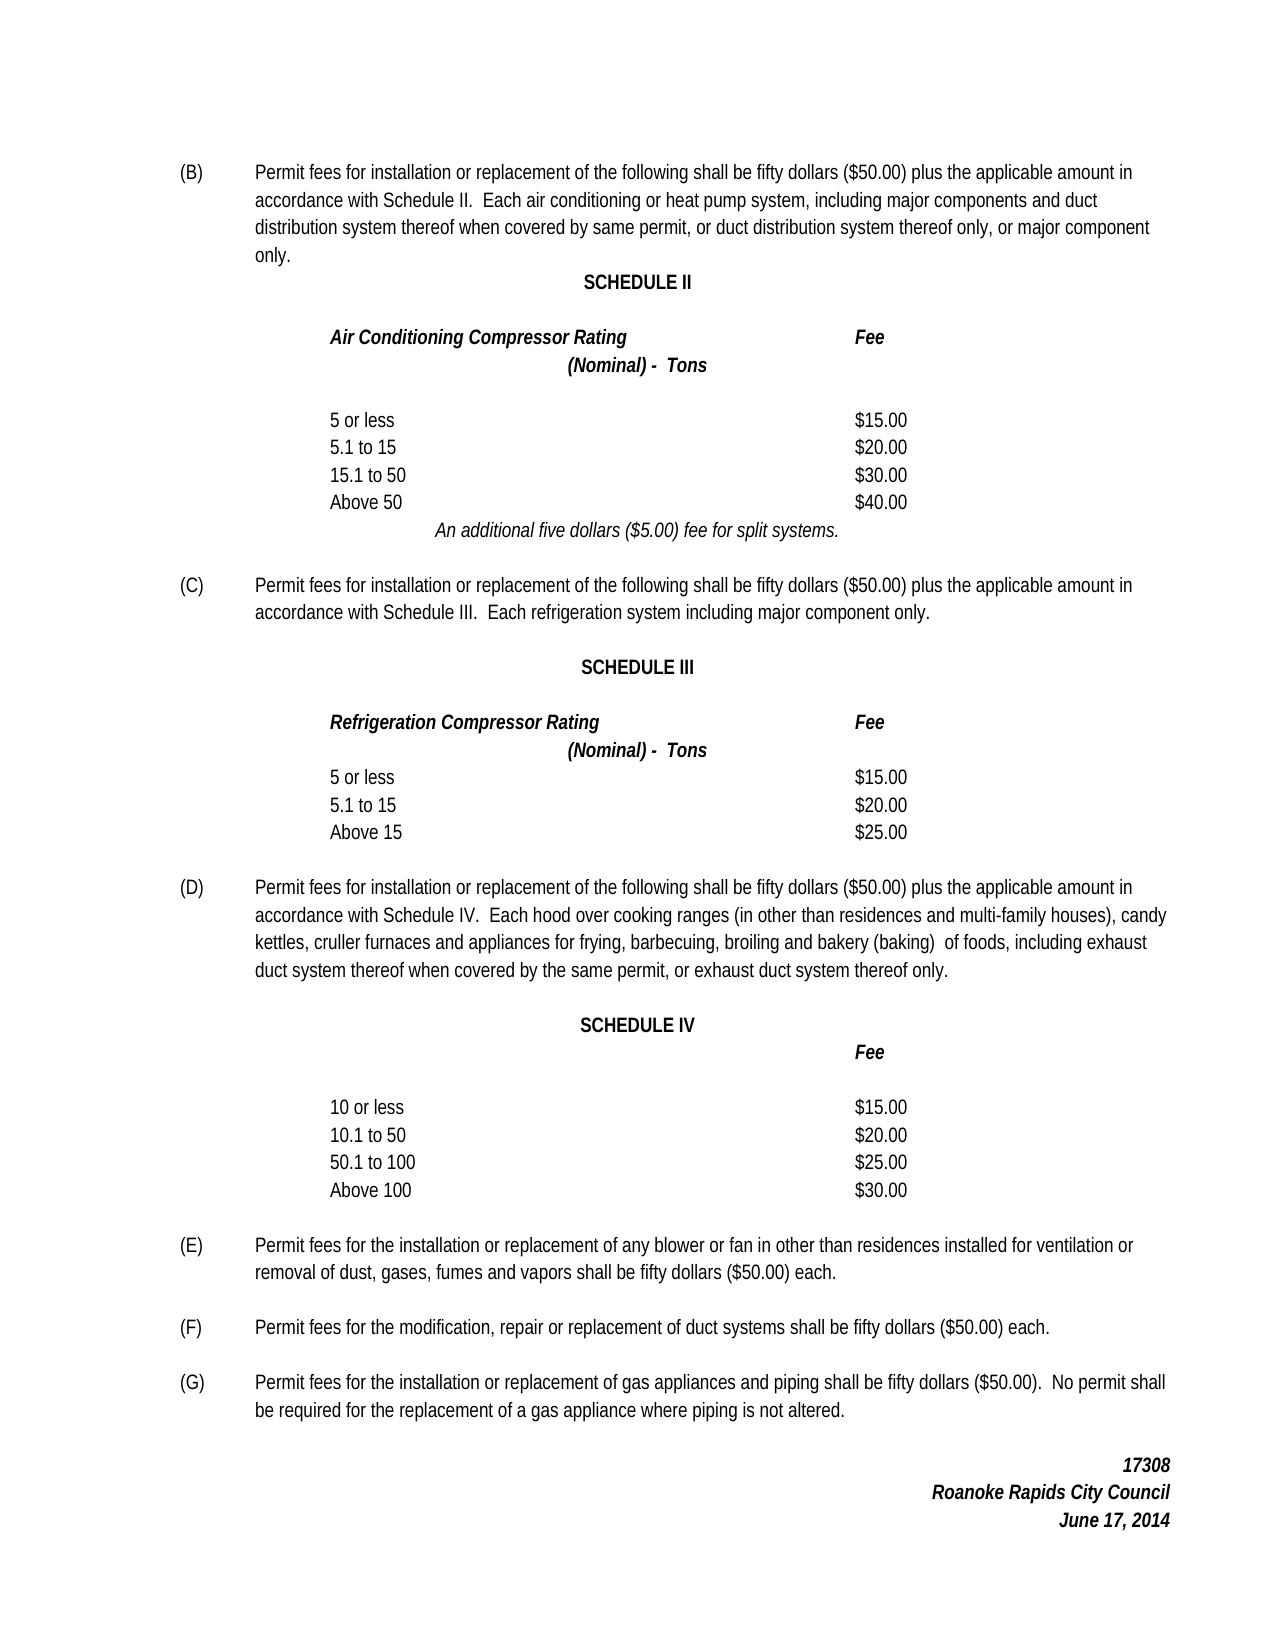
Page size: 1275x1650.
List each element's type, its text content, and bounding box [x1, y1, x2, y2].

text 5.1 to 15 $20.00 [105, 792, 1170, 816]
text (Nominal) - Tons [105, 352, 1170, 376]
text Above 15 $25.00 [105, 820, 1170, 844]
text (E) Permit fees for the installation or replacement of any blower or fan in other than residences installed for ventilation or removal of dust, gases, fumes and vapors shall be fifty dollars ($50.00) each. [105, 1232, 1170, 1284]
text 10 or less $15.00 [105, 1095, 1170, 1119]
text Air Conditioning Compressor Rating Fee [105, 325, 1170, 349]
text (Nominal) - Tons [105, 737, 1170, 761]
text 10.1 to 50 $20.00 [105, 1122, 1170, 1146]
text 50.1 to 100 $25.00 [105, 1150, 1170, 1174]
text SCHEDULE II [105, 270, 1170, 294]
text 5.1 to 15 $20.00 [105, 435, 1170, 459]
text Fee [105, 1040, 1170, 1064]
text (G) Permit fees for the installation or replacement of gas appliances and piping shall be fifty dollars ($50.00). No permit shall be required for the replacement of a gas appliance where piping is not altered. [105, 1370, 1170, 1421]
text SCHEDULE IV [105, 1012, 1170, 1036]
text (C) Permit fees for installation or replacement of the following shall be fifty dollars ($50.00) plus the applicable amount in accordance with Schedule III. Each refrigeration system including major component only. [105, 572, 1170, 624]
text Roanoke Rapids City Council [105, 1480, 1170, 1504]
text An additional five dollars ($5.00) fee for split systems. [105, 517, 1170, 541]
text (D) Permit fees for installation or replacement of the following shall be fifty dollars ($50.00) plus the applicable amount in accordance with Schedule IV. Each hood over cooking ranges (in other than residences and multi-family houses), candy kettles, cruller furnaces and appliances for frying, barbecuing, broiling and bakery (baking) of foods, including exhaust duct system thereof when covered by the same permit, or exhaust duct system thereof only. [105, 875, 1170, 981]
text 5 or less $15.00 [105, 407, 1170, 431]
text Above 100 $30.00 [105, 1177, 1170, 1201]
text 17308 [105, 1452, 1170, 1476]
text 15.1 to 50 $30.00 [105, 462, 1170, 486]
text Refrigeration Compressor Rating Fee [105, 710, 1170, 734]
text 5 or less $15.00 [105, 765, 1170, 789]
text (B) Permit fees for installation or replacement of the following shall be fifty dollars ($50.00) plus the applicable amount in accordance with Schedule II. Each air conditioning or heat pump system, including major components and duct distribution system thereof when covered by same permit, or duct distribution system thereof only, or major component only. [105, 160, 1170, 266]
text (F) Permit fees for the modification, repair or replacement of duct systems shall be fifty dollars ($50.00) each. [105, 1315, 1170, 1339]
text Above 50 $40.00 [105, 490, 1170, 514]
text SCHEDULE III [105, 655, 1170, 679]
text June 17, 2014 [105, 1507, 1170, 1531]
